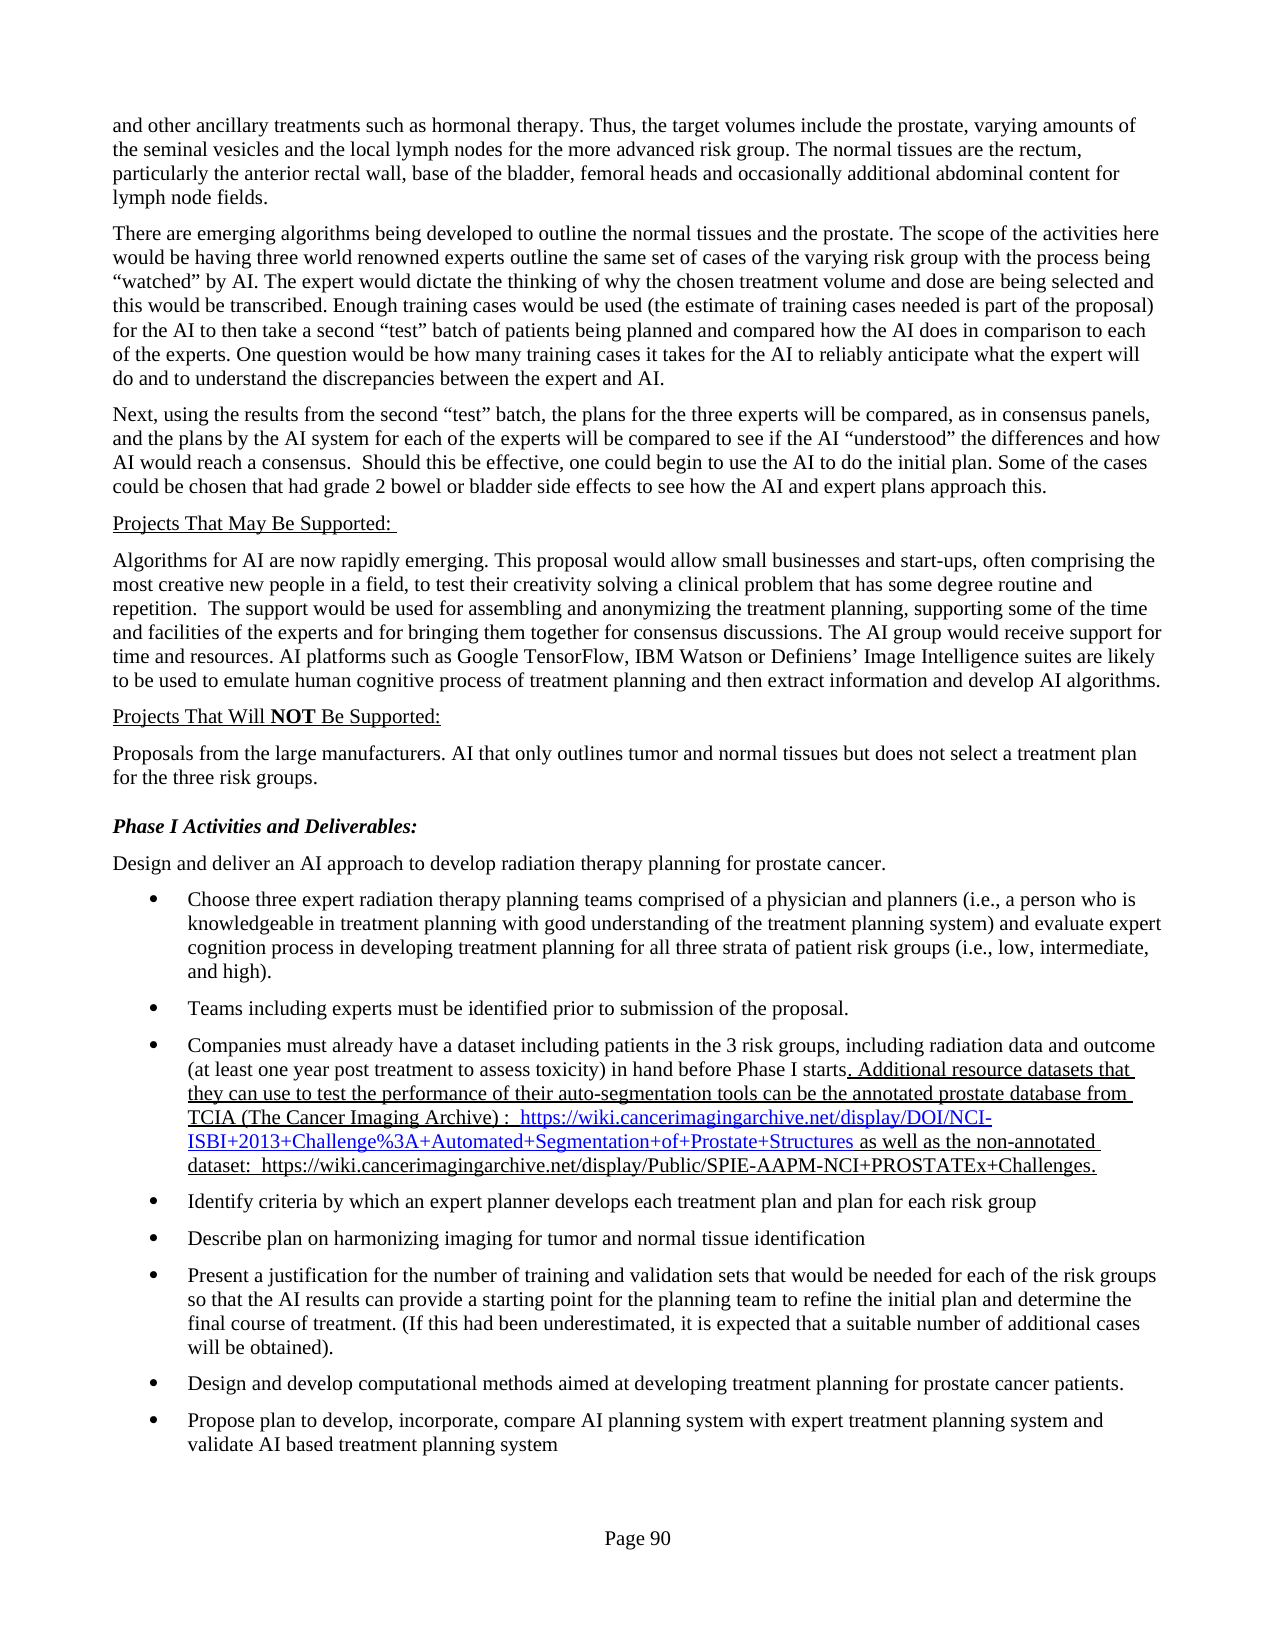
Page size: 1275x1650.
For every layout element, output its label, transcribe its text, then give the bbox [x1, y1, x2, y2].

text Algorithms for AI are now rapidly emerging. This proposal would allow small businesses and start-ups, often comprising the most creative new people in a field, to test their creativity solving a clinical problem that has some degree routine and repetition. The support would be used for assembling and anonymizing the treatment planning, supporting some of the time and facilities of the experts and for bringing them together for consensus discussions. The AI group would receive support for time and resources. AI platforms such as Google TensorFlow, IBM Watson or Definiens’ Image Intelligence suites are likely to be used to emulate human cognitive process of treatment planning and then extract information and develop AI algorithms. [112, 547, 1162, 692]
text Design and deliver an AI approach to develop radiation therapy planning for prostate cancer. [112, 851, 1162, 875]
text Projects That Will NOT Be Supported: [112, 704, 1162, 728]
text Phase I Activities and Deliverables: [112, 814, 1162, 838]
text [112, 112, 1162, 209]
list Choose three expert radiation therapy planning teams comprised of a physician and planners (i.e., a person who is knowledgeable in treatment planning with good understanding of the treatment planning system) and evaluate expert cognition process in developing treatment planning for all three strata of patient risk groups (i.e., low, intermediate, and high). [150, 887, 1162, 983]
list Identify criteria by which an expert planner develops each treatment plan and plan for each risk group [150, 1189, 1162, 1213]
list Companies must already have a dataset including patients in the 3 risk groups, including radiation data and outcome (at least one year post treatment to assess toxicity) in hand before Phase I starts. Additional resource datasets that they can use to test the performance of their auto-segmentation tools can be the annotated prostate database from TCIA (The Cancer Imaging Archive) : https://wiki.cancerimagingarchive.net/display/DOI/NCI-ISBI+2013+Challenge%3A+Automated+Segmentation+of+Prostate+Structures as well as the non-annotated dataset: https://wiki.cancerimagingarchive.net/display/Public/SPIE-AAPM-NCI+PROSTATEx+Challenges. [150, 1032, 1162, 1177]
text Projects That May Be Supported: [112, 511, 1162, 535]
text Proposals from the large manufacturers. AI that only outlines tumor and normal tissues but does not select a treatment plan for the three risk groups. [112, 741, 1162, 789]
list Present a justification for the number of training and validation sets that would be needed for each of the risk groups so that the AI results can provide a starting point for the planning team to refine the initial plan and determine the final course of treatment. (If this had been underestimated, it is expected that a suitable number of additional cases will be obtained). [150, 1262, 1162, 1359]
list Describe plan on harmonizing imaging for tumor and normal tissue identification [150, 1226, 1162, 1250]
text There are emerging algorithms being developed to outline the normal tissues and the prostate. The scope of the activities here would be having three world renowned experts outline the same set of cases of the varying risk group with the process being “watched” by AI. The expert would dictate the thinking of why the chosen treatment volume and dose are being selected and this would be transcribed. Enough training cases would be used (the estimate of training cases needed is part of the proposal) for the AI to then take a second “test” batch of patients being planned and compared how the AI does in comparison to each of the experts. One question would be how many training cases it takes for the AI to reliably anticipate what the expert will do and to understand the discrepancies between the expert and AI. [112, 221, 1162, 390]
text Next, using the results from the second “test” batch, the plans for the three experts will be compared, as in consensus panels, and the plans by the AI system for each of the experts will be compared to see if the AI “understood” the differences and how AI would reach a consensus. Should this be effective, one could begin to use the AI to do the initial plan. Some of the cases could be chosen that had grade 2 bowel or bladder side effects to see how the AI and expert plans approach this. [112, 402, 1162, 498]
list Design and develop computational methods aimed at developing treatment planning for prostate cancer patients. [150, 1371, 1162, 1395]
list Teams including experts must be identified prior to submission of the proposal. [150, 996, 1162, 1020]
list Propose plan to develop, incorporate, compare AI planning system with expert treatment planning system and validate AI based treatment planning system [150, 1408, 1162, 1456]
